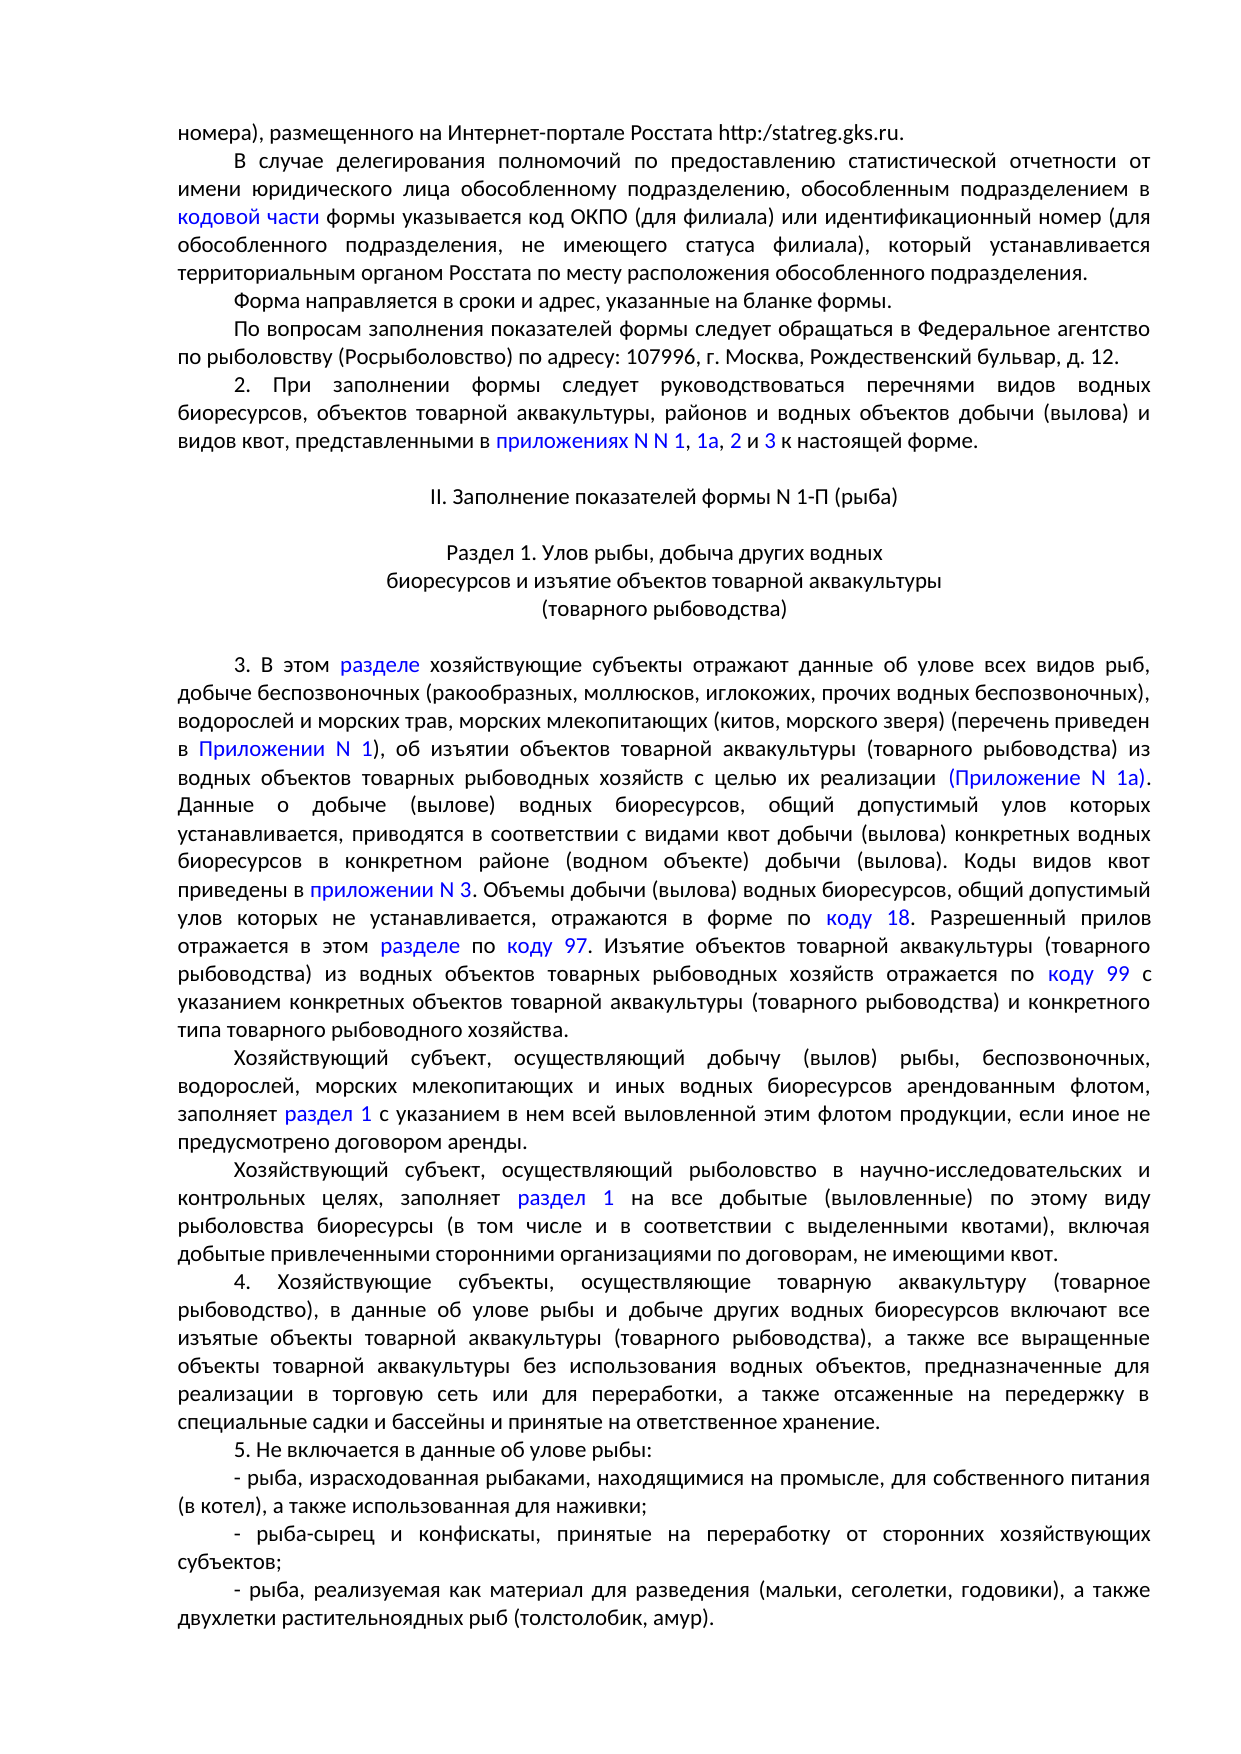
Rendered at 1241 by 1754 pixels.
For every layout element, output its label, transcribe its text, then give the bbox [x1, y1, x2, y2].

text биоресурсов и изъятие объектов товарной аквакультуры [177, 566, 1152, 594]
text II. Заполнение показателей формы N 1-П (рыба) [177, 482, 1152, 510]
text 5. Не включается в данные об улове рыбы: [177, 1435, 1152, 1463]
text 4. Хозяйствующие субъекты, осуществляющие товарную аквакультуру (товарное рыбоводство), в данные об улове рыбы и добыче других водных биоресурсов включают все изъятые объекты товарной аквакультуры (товарного рыбоводства), а также все выращенные объекты товарной аквакультуры без использования водных объектов, предназначенные для реализации в торговую сеть или для переработки, а также отсаженные на передержку в специальные садки и бассейны и принятые на ответственное хранение. [177, 1267, 1152, 1435]
text Раздел 1. Улов рыбы, добыча других водных [177, 538, 1152, 566]
text Хозяйствующий субъект, осуществляющий добычу (вылов) рыбы, беспозвоночных, водорослей, морских млекопитающих и иных водных биоресурсов арендованным флотом, заполняет раздел 1 с указанием в нем всей выловленной этим флотом продукции, если иное не предусмотрено договором аренды. [177, 1043, 1152, 1155]
text В случае делегирования полномочий по предоставлению статистической отчетности от имени юридического лица обособленному подразделению, обособленным подразделением в кодовой части формы указывается код ОКПО (для филиала) или идентификационный номер (для обособленного подразделения, не имеющего статуса филиала), который устанавливается территориальным органом Росстата по месту расположения обособленного подразделения. [177, 146, 1152, 286]
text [177, 118, 1152, 146]
text 3. В этом разделе хозяйствующие субъекты отражают данные об улове всех видов рыб, добыче беспозвоночных (ракообразных, моллюсков, иглокожих, прочих водных беспозвоночных), водорослей и морских трав, морских млекопитающих (китов, морского зверя) (перечень приведен в Приложении N 1), об изъятии объектов товарной аквакультуры (товарного рыбоводства) из водных объектов товарных рыбоводных хозяйств с целью их реализации (Приложение N 1а). Данные о добыче (вылове) водных биоресурсов, общий допустимый улов которых устанавливается, приводятся в соответствии с видами квот добычи (вылова) конкретных водных биоресурсов в конкретном районе (водном объекте) добычи (вылова). Коды видов квот приведены в приложении N 3. Объемы добычи (вылова) водных биоресурсов, общий допустимый улов которых не устанавливается, отражаются в форме по коду 18. Разрешенный прилов отражается в этом разделе по коду 97. Изъятие объектов товарной аквакультуры (товарного рыбоводства) из водных объектов товарных рыбоводных хозяйств отражается по коду 99 с указанием конкретных объектов товарной аквакультуры (товарного рыбоводства) и конкретного типа товарного рыбоводного хозяйства. [177, 651, 1152, 1043]
text (товарного рыбоводства) [177, 594, 1152, 622]
text Форма направляется в сроки и адрес, указанные на бланке формы. [177, 286, 1152, 314]
text - рыба-сырец и конфискаты, принятые на переработку от сторонних хозяйствующих субъектов; [177, 1519, 1152, 1575]
text 2. При заполнении формы следует руководствоваться перечнями видов водных биоресурсов, объектов товарной аквакультуры, районов и водных объектов добычи (вылова) и видов квот, представленными в приложениях N N 1, 1а, 2 и 3 к настоящей форме. [177, 370, 1152, 454]
text По вопросам заполнения показателей формы следует обращаться в Федеральное агентство по рыболовству (Росрыболовство) по адресу: 107996, г. Москва, Рождественский бульвар, д. 12. [177, 314, 1152, 370]
text Хозяйствующий субъект, осуществляющий рыболовство в научно-исследовательских и контрольных целях, заполняет раздел 1 на все добытые (выловленные) по этому виду рыболовства биоресурсы (в том числе и в соответствии с выделенными квотами), включая добытые привлеченными сторонними организациями по договорам, не имеющими квот. [177, 1155, 1152, 1267]
text - рыба, реализуемая как материал для разведения (мальки, сеголетки, годовики), а также двухлетки растительноядных рыб (толстолобик, амур). [177, 1575, 1152, 1631]
text - рыба, израсходованная рыбаками, находящимися на промысле, для собственного питания (в котел), а также использованная для наживки; [177, 1463, 1152, 1519]
